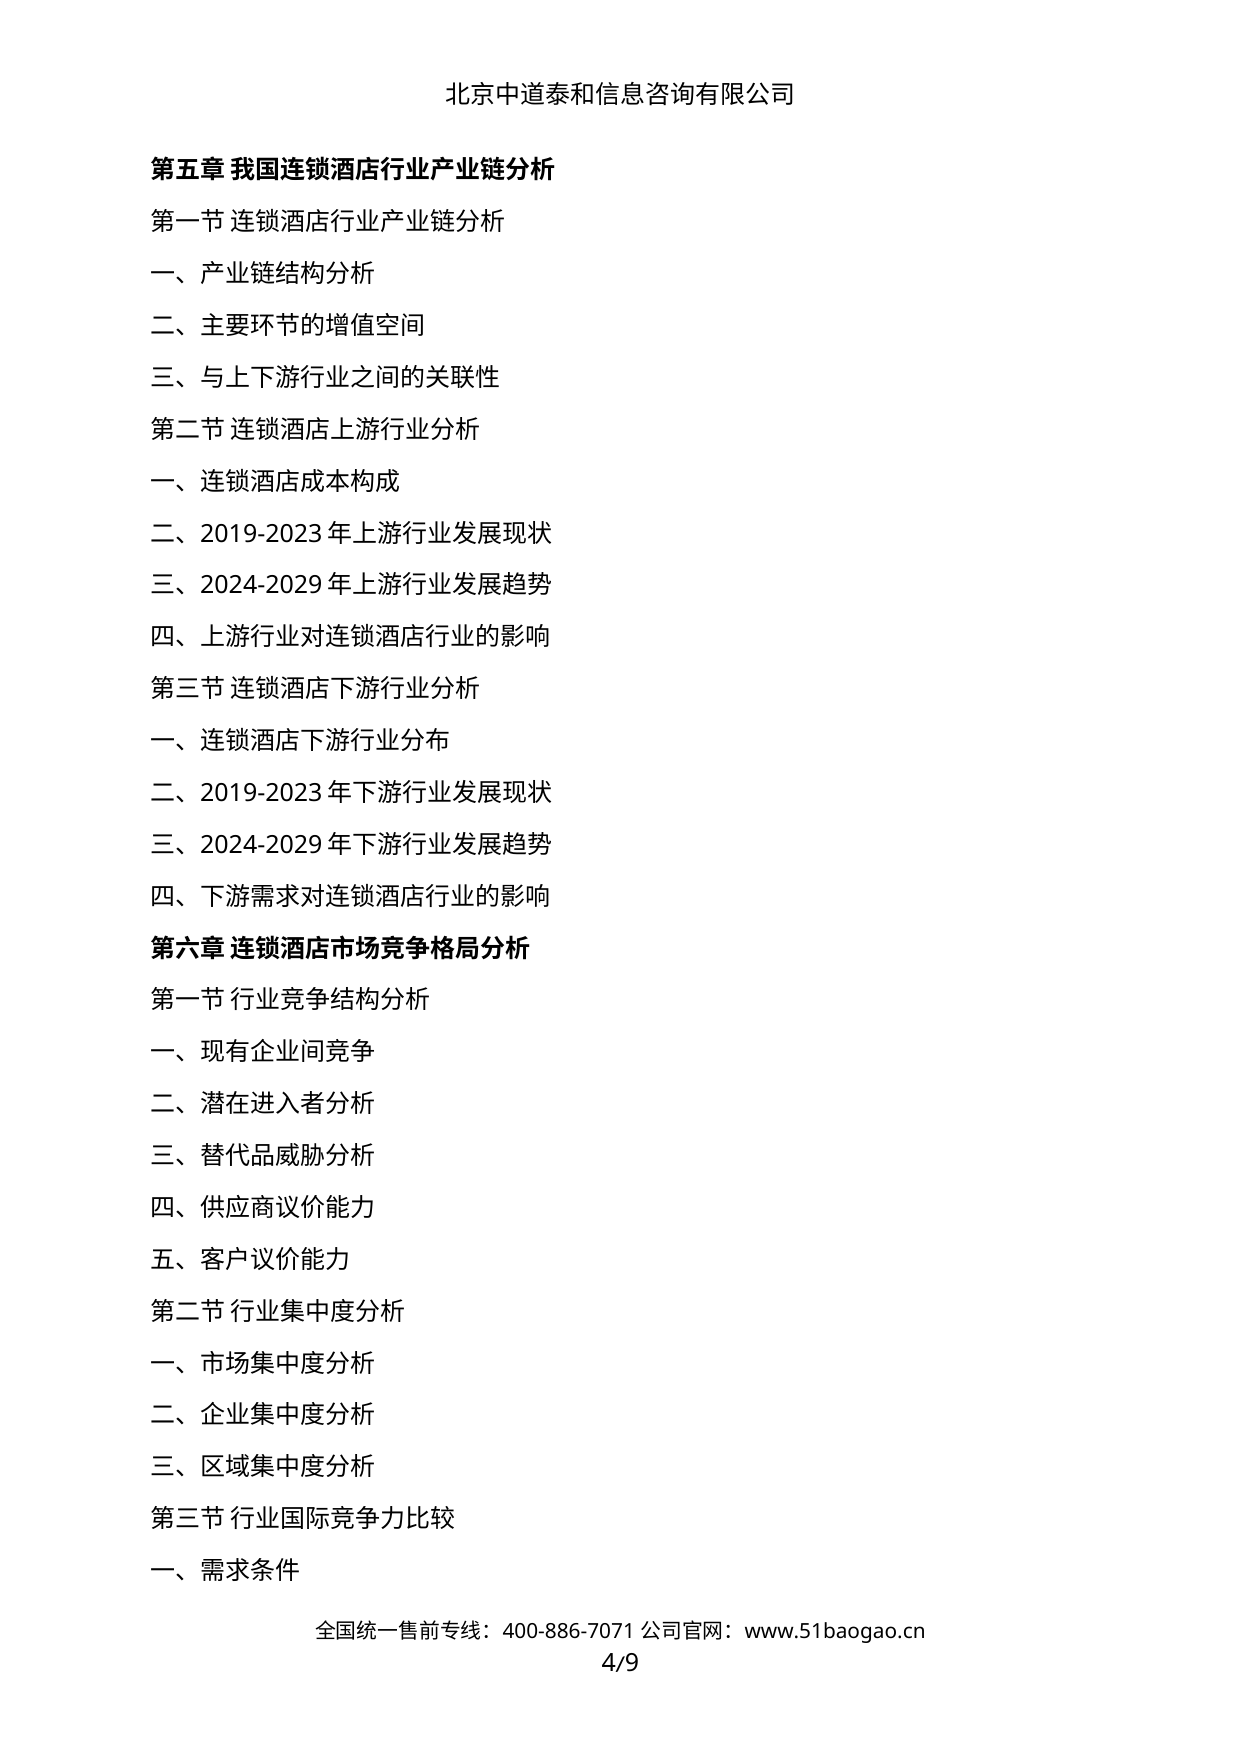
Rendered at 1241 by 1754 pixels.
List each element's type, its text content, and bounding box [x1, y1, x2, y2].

text 二、企业集中度分析 [150, 1395, 1090, 1431]
text 第二节 行业集中度分析 [150, 1291, 1090, 1327]
text 三、区域集中度分析 [150, 1447, 1090, 1483]
text 三、2024-2029年上游行业发展趋势 [150, 565, 1090, 601]
text 三、2024-2029年下游行业发展趋势 [150, 824, 1090, 861]
text 二、主要环节的增值空间 [150, 306, 1090, 342]
text 三、替代品威胁分析 [150, 1136, 1090, 1172]
text 五、客户议价能力 [150, 1239, 1090, 1276]
text 一、连锁酒店下游行业分布 [150, 721, 1090, 757]
text 四、供应商议价能力 [150, 1187, 1090, 1224]
text 二、潜在进入者分析 [150, 1084, 1090, 1120]
text 第一节 行业竞争结构分析 [150, 980, 1090, 1016]
text 第一节 连锁酒店行业产业链分析 [150, 202, 1090, 238]
text 二、2019-2023年下游行业发展现状 [150, 772, 1090, 809]
text 第二节 连锁酒店上游行业分析 [150, 409, 1090, 446]
text 二、2019-2023年上游行业发展现状 [150, 513, 1090, 549]
text 第六章 连锁酒店市场竞争格局分析 [150, 928, 1090, 964]
text 第五章 我国连锁酒店行业产业链分析 [150, 150, 1090, 186]
text 一、连锁酒店成本构成 [150, 461, 1090, 497]
text 四、上游行业对连锁酒店行业的影响 [150, 617, 1090, 653]
text 一、产业链结构分析 [150, 254, 1090, 290]
text 一、现有企业间竞争 [150, 1032, 1090, 1068]
text 三、与上下游行业之间的关联性 [150, 357, 1090, 394]
text 第三节 连锁酒店下游行业分析 [150, 669, 1090, 705]
text 第三节 行业国际竞争力比较 [150, 1499, 1090, 1535]
text 一、市场集中度分析 [150, 1343, 1090, 1379]
text 四、下游需求对连锁酒店行业的影响 [150, 876, 1090, 912]
text 一、需求条件 [150, 1551, 1090, 1587]
